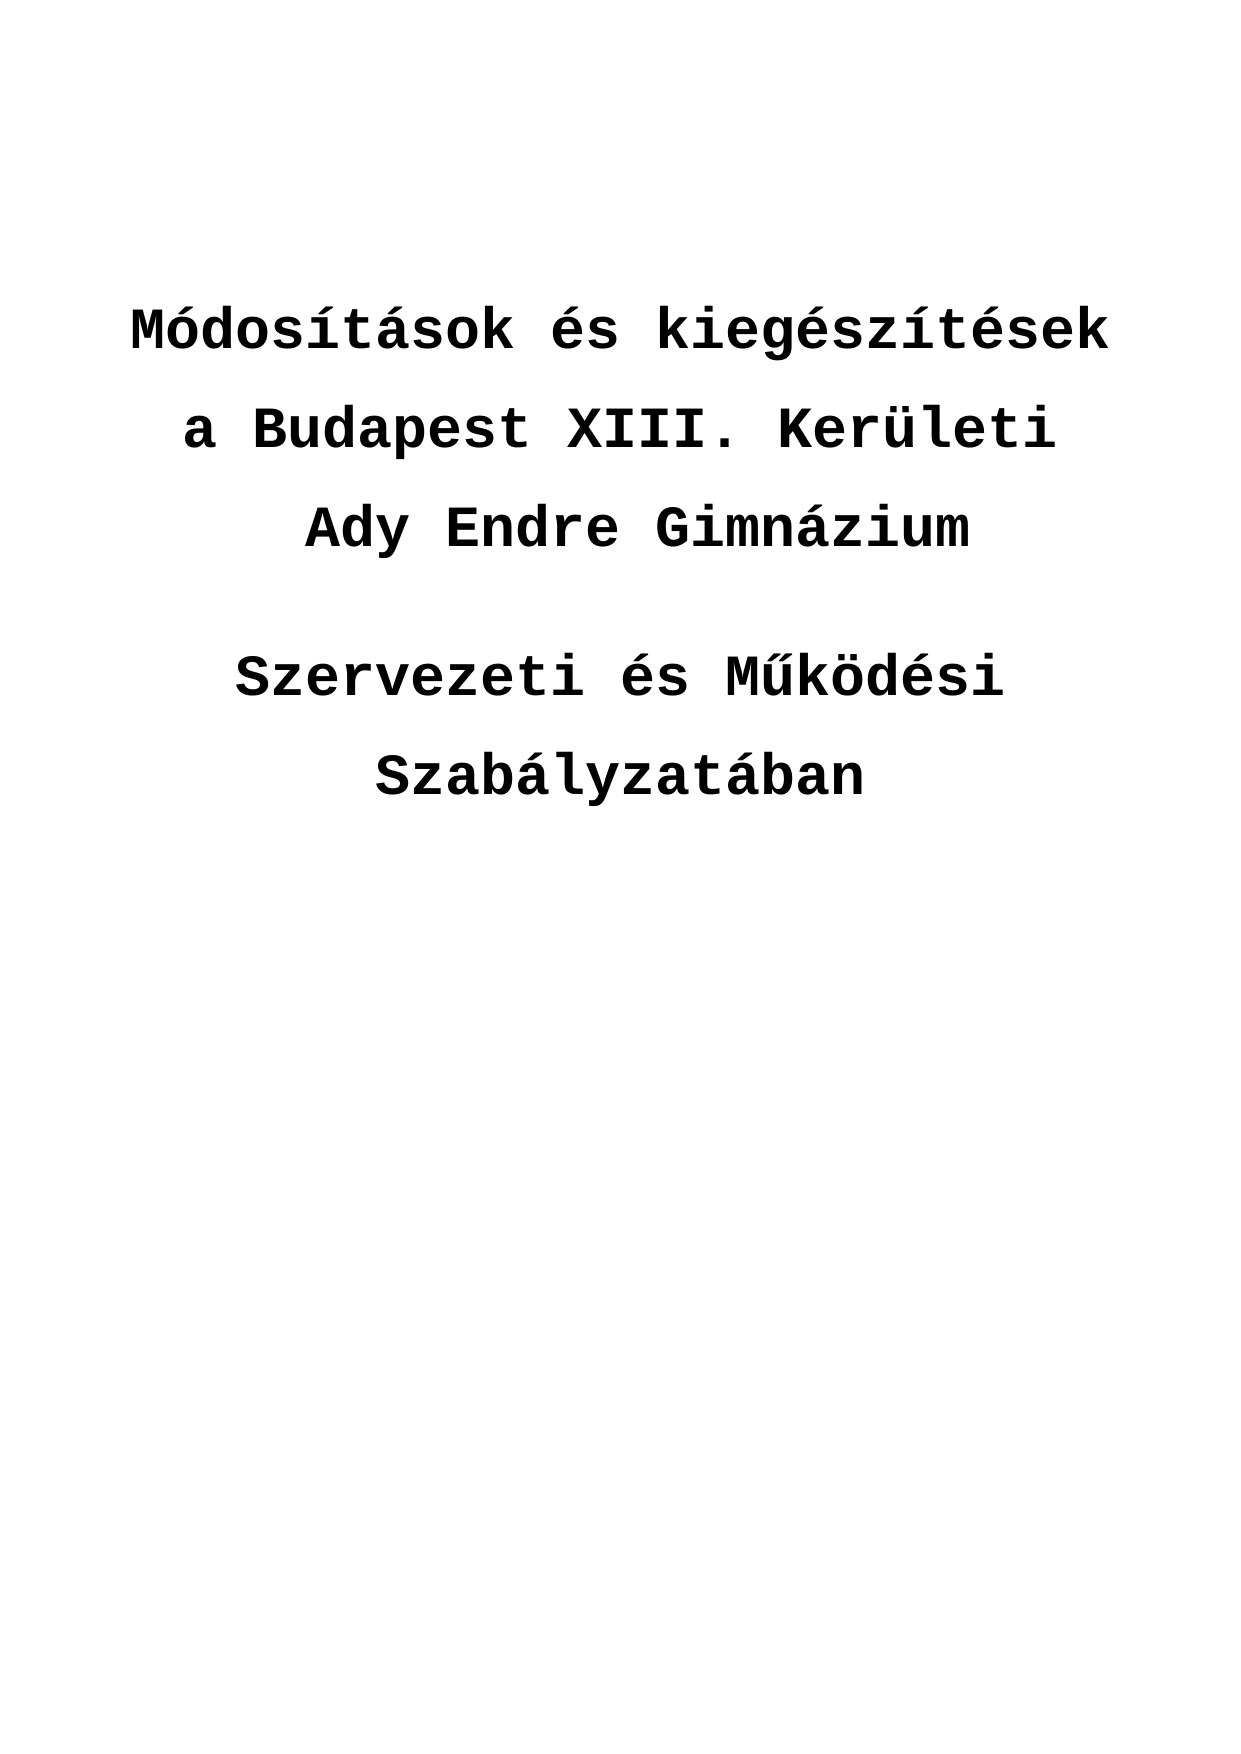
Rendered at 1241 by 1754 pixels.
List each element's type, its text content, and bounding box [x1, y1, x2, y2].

subtitle Módosítások és kiegészítések [75, 300, 1165, 366]
subtitle Szervezeti és Működési Szabályzatában [75, 647, 1165, 812]
subtitle Ady Endre Gimnázium [75, 498, 1165, 564]
subtitle a Budapest XIII. Kerületi [75, 399, 1165, 465]
